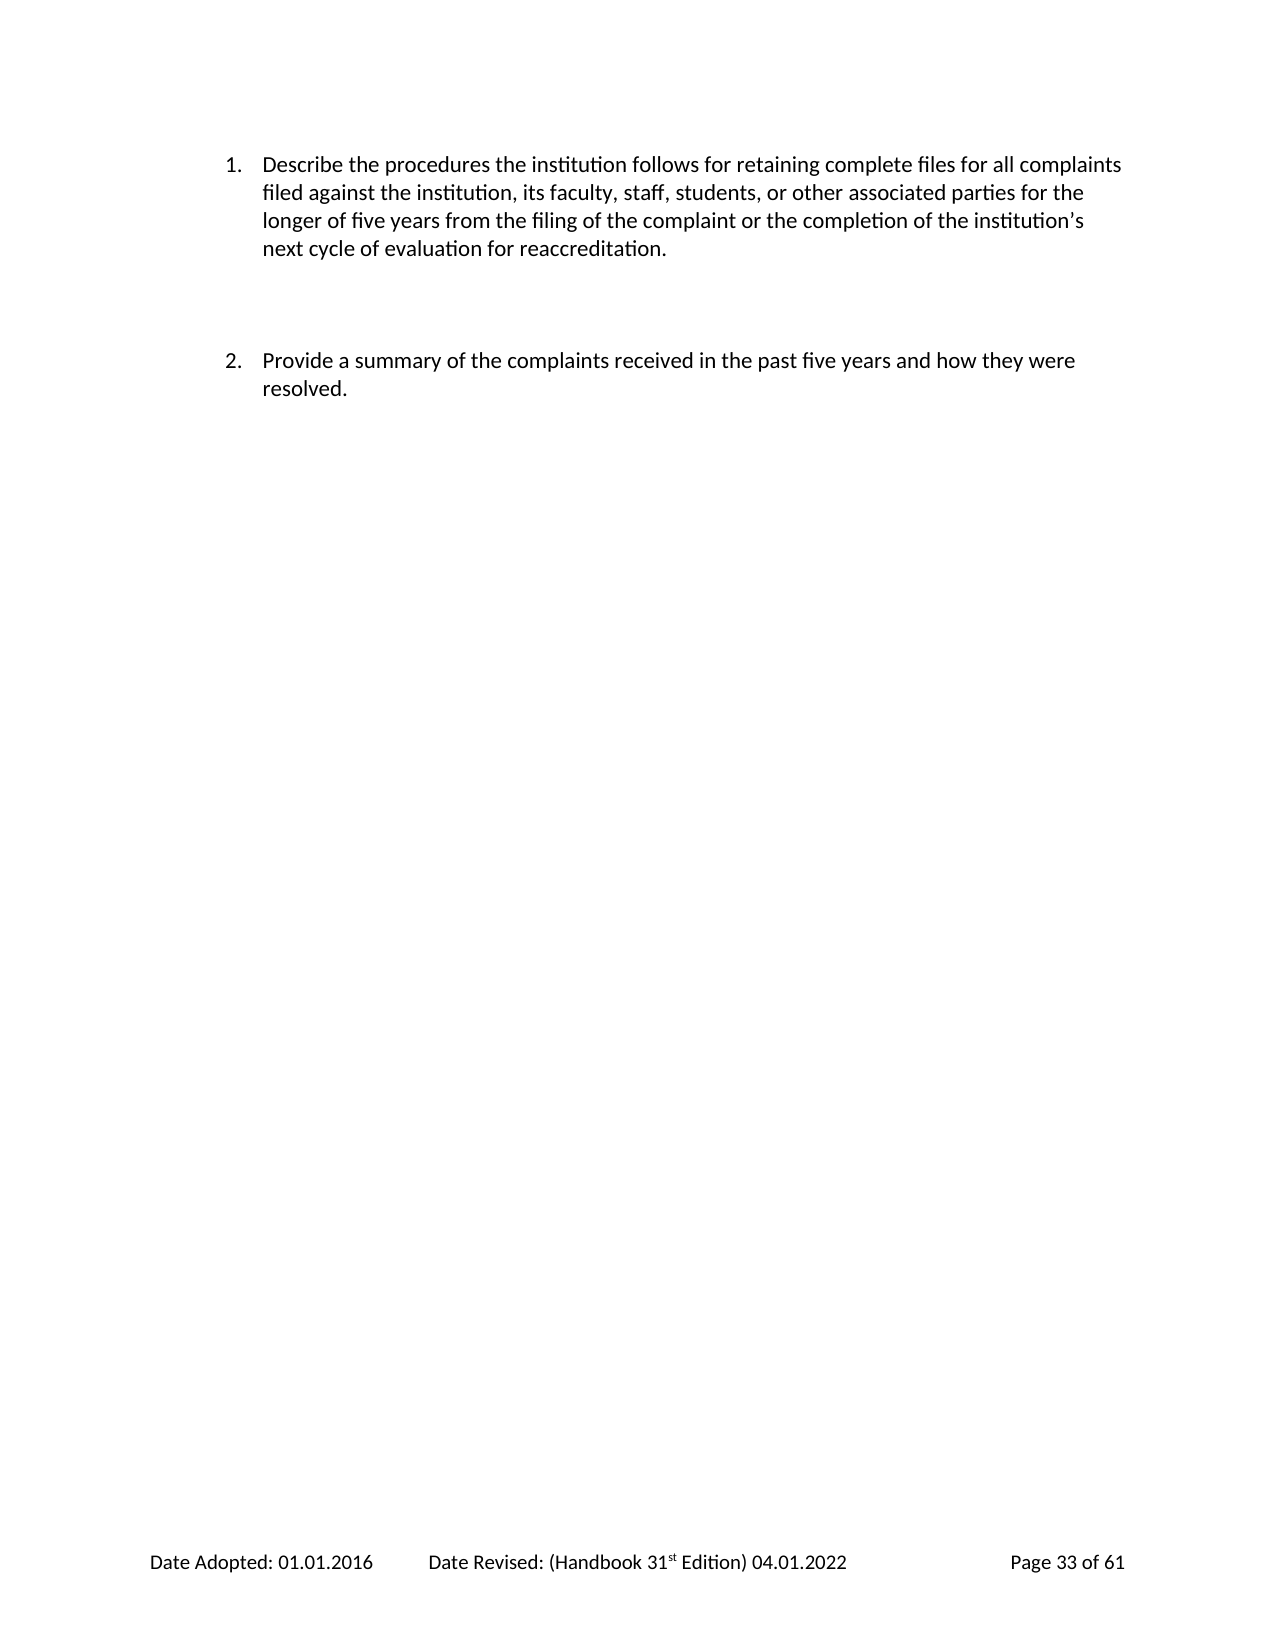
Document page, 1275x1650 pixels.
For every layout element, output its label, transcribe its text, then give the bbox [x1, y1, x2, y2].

list Provide a summary of the complaints received in the past five years and how they were resolved. [225, 346, 1125, 402]
list Describe the procedures the institution follows for retaining complete files for all complaints filed against the institution, its faculty, staff, students, or other associated parties for the longer of five years from the filing of the complaint or the completion of the institution’s next cycle of evaluation for reaccreditation. [225, 150, 1125, 262]
